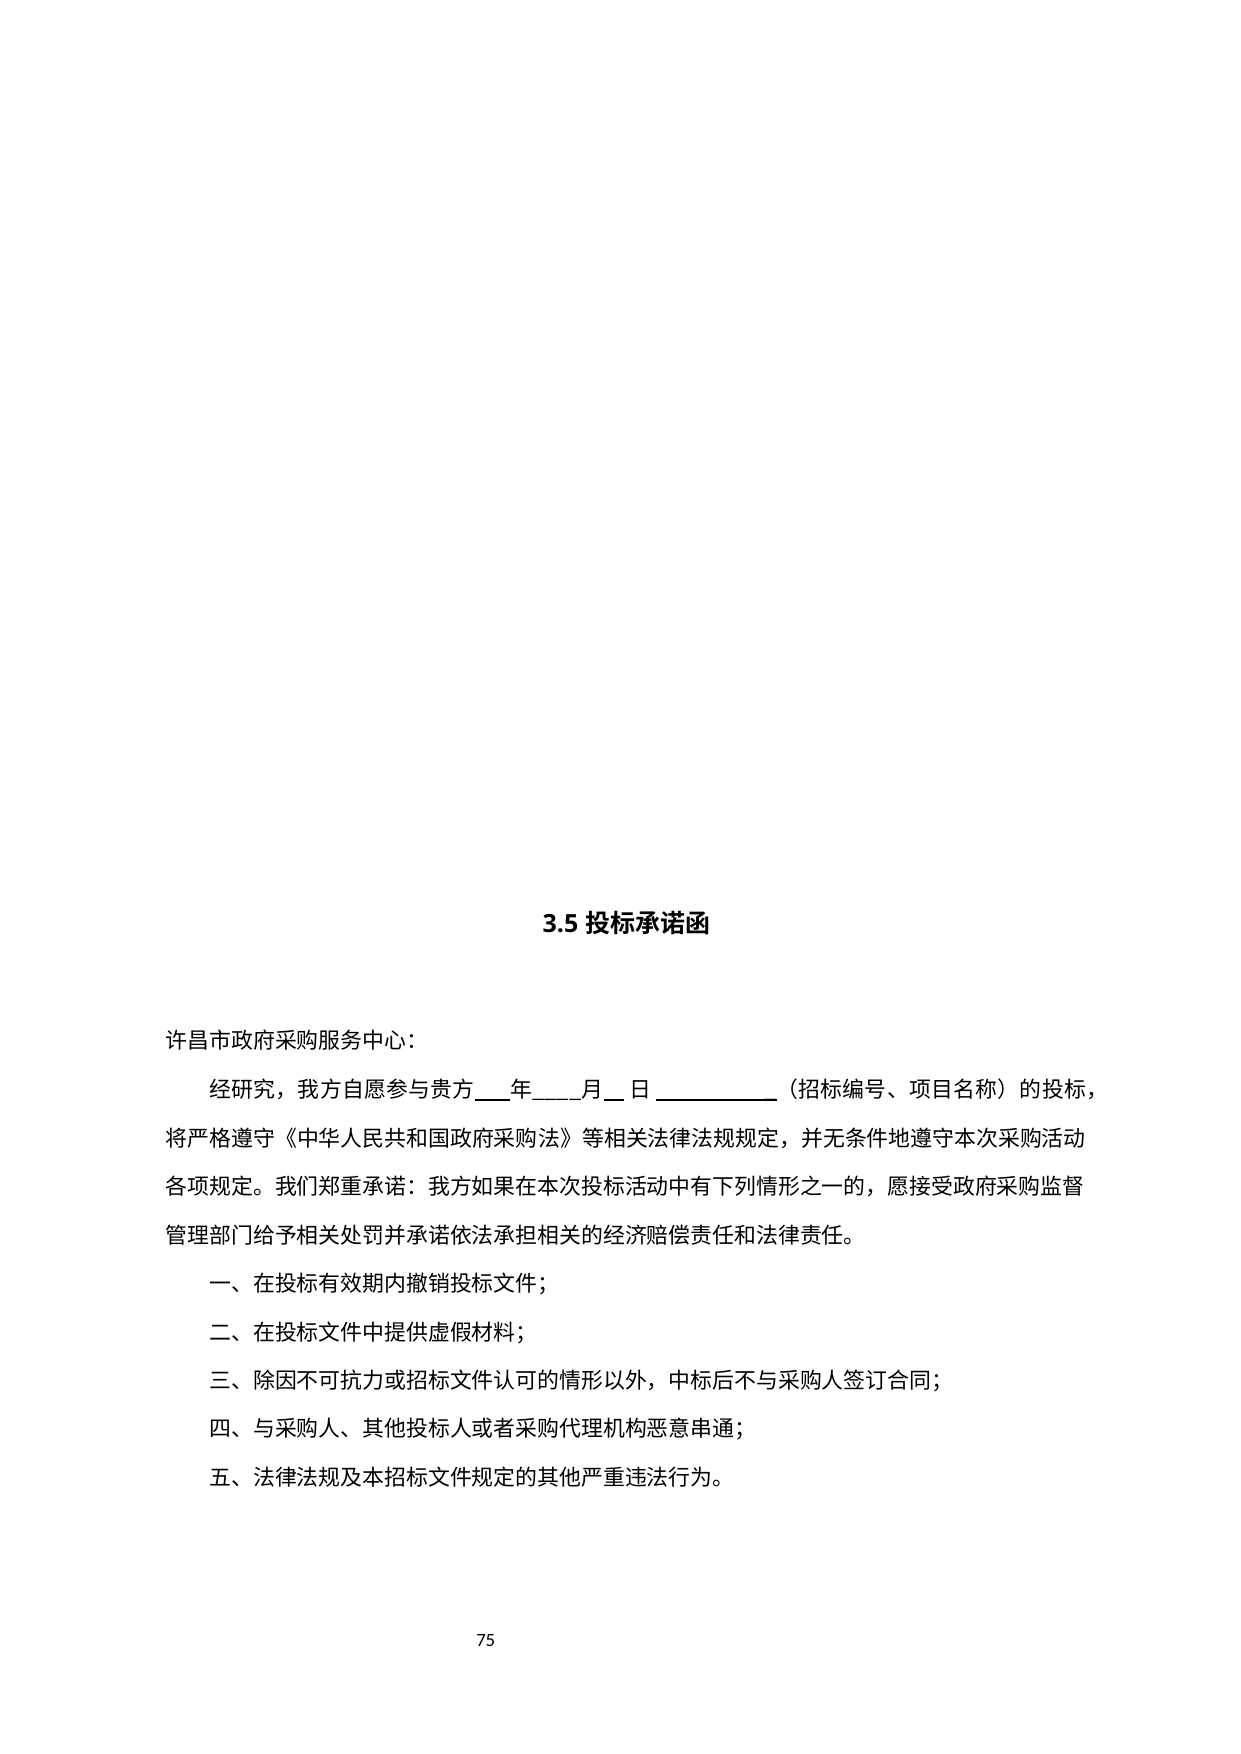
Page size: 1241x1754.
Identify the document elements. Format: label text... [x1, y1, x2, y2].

text 四、与采购人、其他投标人或者采购代理机构恶意串通； [165, 1411, 1087, 1443]
text 二、在投标文件中提供虚假材料； [165, 1314, 1087, 1347]
text 三、除因不可抗力或招标文件认可的情形以外，中标后不与采购人签订合同； [165, 1363, 1087, 1395]
text 许昌市政府采购服务中心： [165, 1023, 1087, 1056]
text 一、在投标有效期内撤销投标文件； [165, 1266, 1087, 1298]
text 3.5 投标承诺函 [165, 889, 1087, 954]
text 五、法律法规及本招标文件规定的其他严重违法行为。 [165, 1459, 1087, 1492]
text 经研究，我方自愿参与贵方 年____月 日 _（招标编号、项目名称）的投标，将严格遵守《中华人民共和国政府采购法》等相关法律法规规定，并无条件地遵守本次采购活动各项规定。我们郑重承诺：我方如果在本次投标活动中有下列情形之一的，愿接受政府采购监督管理部门给予相关处罚并承诺依法承担相关的经济赔偿责任和法律责任。 [165, 1071, 1087, 1250]
